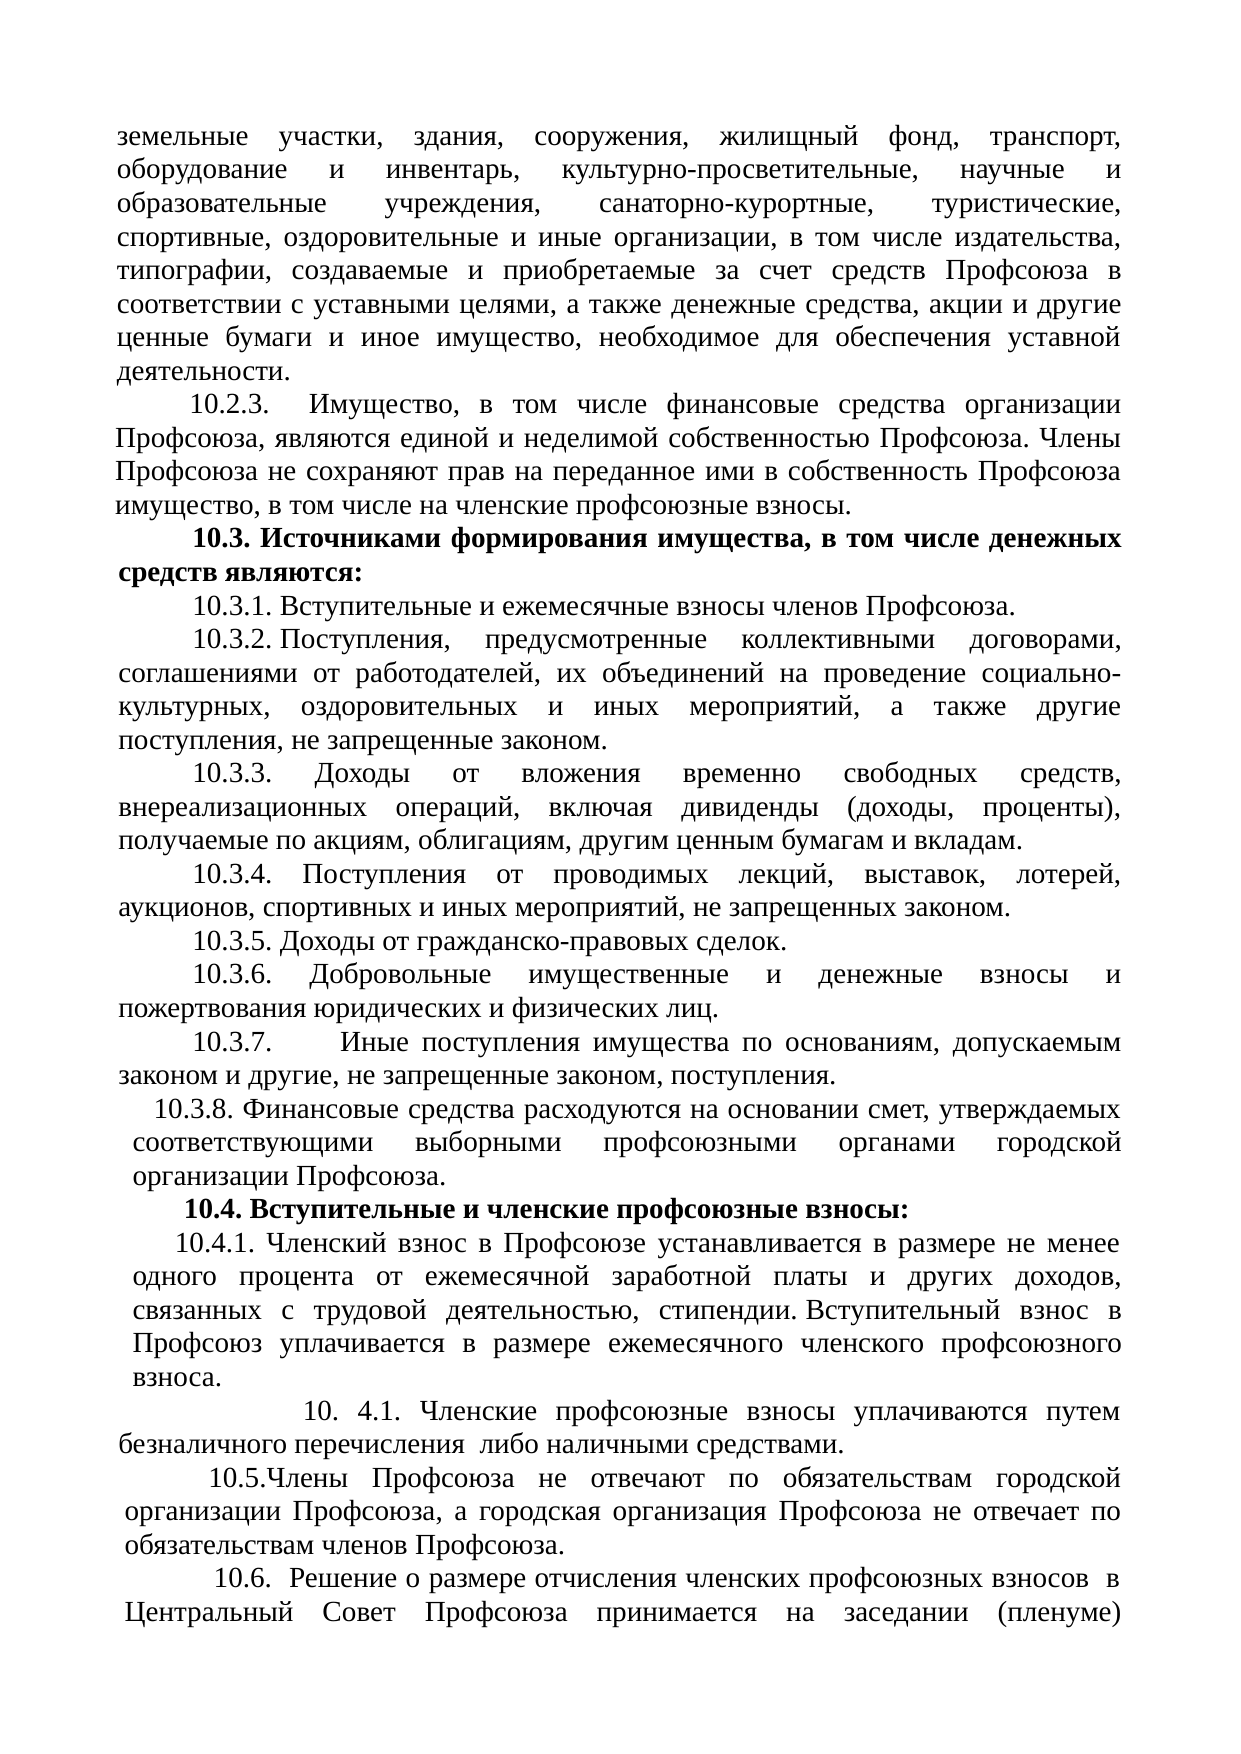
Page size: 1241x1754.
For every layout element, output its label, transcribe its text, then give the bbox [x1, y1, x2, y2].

text 10.3.3. Доходы от вложения временно свободных средств, внереализационных операций, включая дивиденды (доходы, проценты), получаемые по акциям, облигациям, другим ценным бумагам и вкладам. [118, 755, 1122, 856]
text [124, 1560, 1122, 1627]
text 10.3.2. Поступления, предусмотренные коллективными договорами, соглашениями от работодателей, их объединений на проведение социально-культурных, оздоровительных и иных мероприятий, а также другие поступления, не запрещенные законом. [118, 621, 1122, 755]
text 10.3.5. Доходы от гражданско-правовых сделок. [118, 923, 1122, 957]
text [117, 118, 1122, 386]
text 10.3.6. Добровольные имущественные и денежные взносы и пожертвования юридических и физических лиц. [118, 957, 1122, 1024]
text 10.4.1. Членский взнос в Профсоюзе устанавливается в размере не менее одного процента от ежемесячной заработной платы и других доходов, связанных с трудовой деятельностью, стипендии. Вступительный взнос в Профсоюз уплачивается в размере ежемесячного членского профсоюзного взноса. [118, 1225, 1122, 1393]
text 10.3.1. Вступительные и ежемесячные взносы членов Профсоюза. [118, 588, 1122, 621]
text 10. 4.1. Членские профсоюзные взносы уплачиваются путем безналичного перечисления либо наличными средствами. [118, 1393, 1122, 1460]
text 10.3. Источниками формирования имущества, в том числе денежных средств являются: [118, 521, 1122, 588]
text 10.3.8. Финансовые средства расходуются на основании смет, утверждаемых соответствующими выборными профсоюзными органами городской организации Профсоюза. [118, 1091, 1122, 1191]
text 10.3.4. Поступления от проводимых лекций, выставок, лотерей, аукционов, спортивных и иных мероприятий, не запрещенных законом. [118, 856, 1122, 923]
text 10.2.3. Имущество, в том числе финансовые средства организации Профсоюза, являются единой и неделимой собственностью Профсоюза. Члены Профсоюза не сохраняют прав на переданное ими в собственность Профсоюза имущество, в том числе на членские профсоюзные взносы. [112, 386, 1122, 521]
list Иные поступления имущества по основаниям, допускаемым законом и другие, не запрещенные законом, поступления. [118, 1024, 1122, 1091]
text 10.4. Вступительные и членские профсоюзные взносы: [118, 1191, 1122, 1225]
text 10.5.Члены Профсоюза не отвечают по обязательствам городской организации Профсоюза, а городская организация Профсоюза не отвечает по обязательствам членов Профсоюза. [124, 1460, 1122, 1560]
